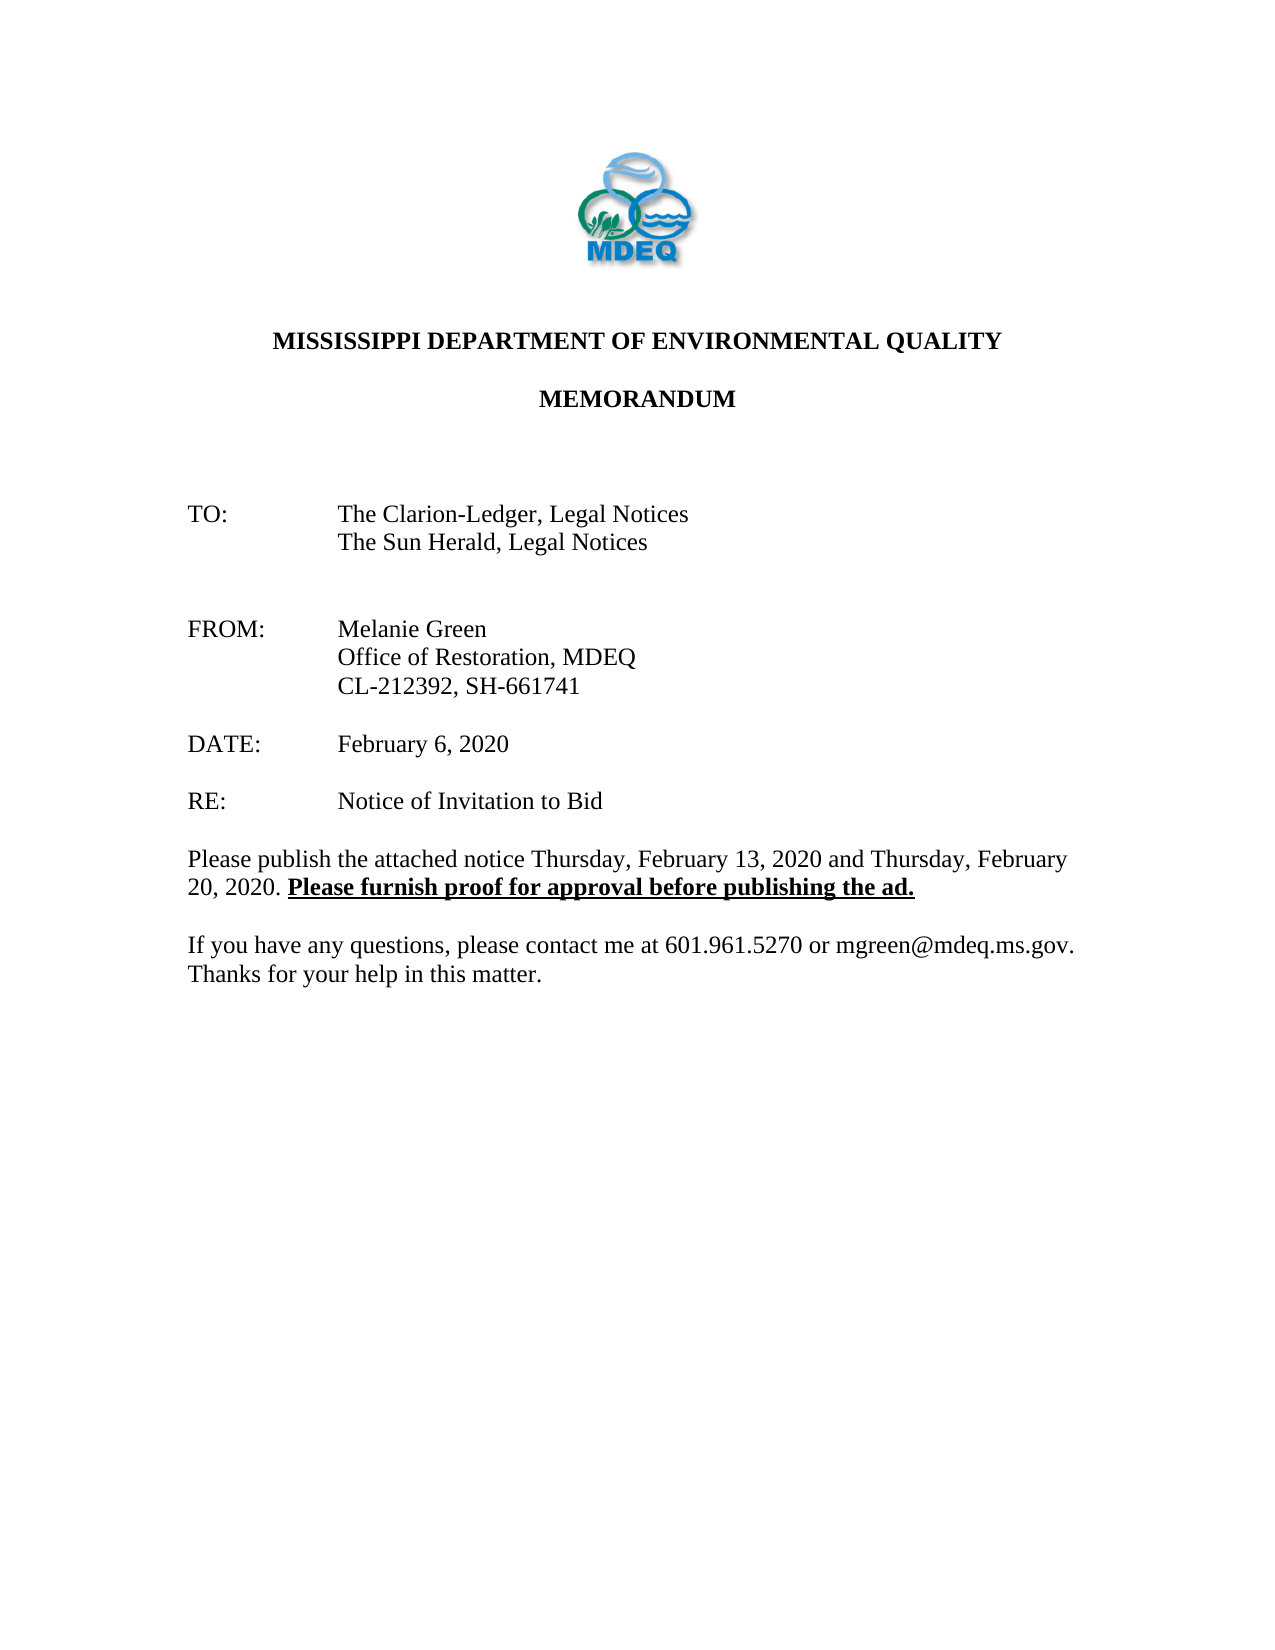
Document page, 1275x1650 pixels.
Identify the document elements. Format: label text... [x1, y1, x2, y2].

text CL-212392, SH-661741 [187, 671, 1087, 700]
text MISSISSIPPI DEPARTMENT OF ENVIRONMENTAL QUALITY [187, 326, 1087, 355]
text TO: The Clarion-Ledger, Legal Notices [187, 499, 1087, 527]
text MEMORANDUM [187, 384, 1087, 412]
picture [574, 151, 700, 269]
text RE: Notice of Invitation to Bid [187, 786, 1087, 815]
text Please publish the attached notice Thursday, February 13, 2020 and Thursday, February 20, 2020. Please furnish proof for approval before publishing the ad. [187, 844, 1087, 901]
text DATE: February 6, 2020 [187, 729, 1087, 757]
text The Sun Herald, Legal Notices [187, 527, 1087, 556]
text FROM: Melanie Green [187, 614, 1087, 642]
text If you have any questions, please contact me at 601.961.5270 or mgreen@mdeq.ms.gov. Thanks for your help in this matter. [187, 930, 1087, 987]
text Office of Restoration, MDEQ [187, 642, 1087, 671]
